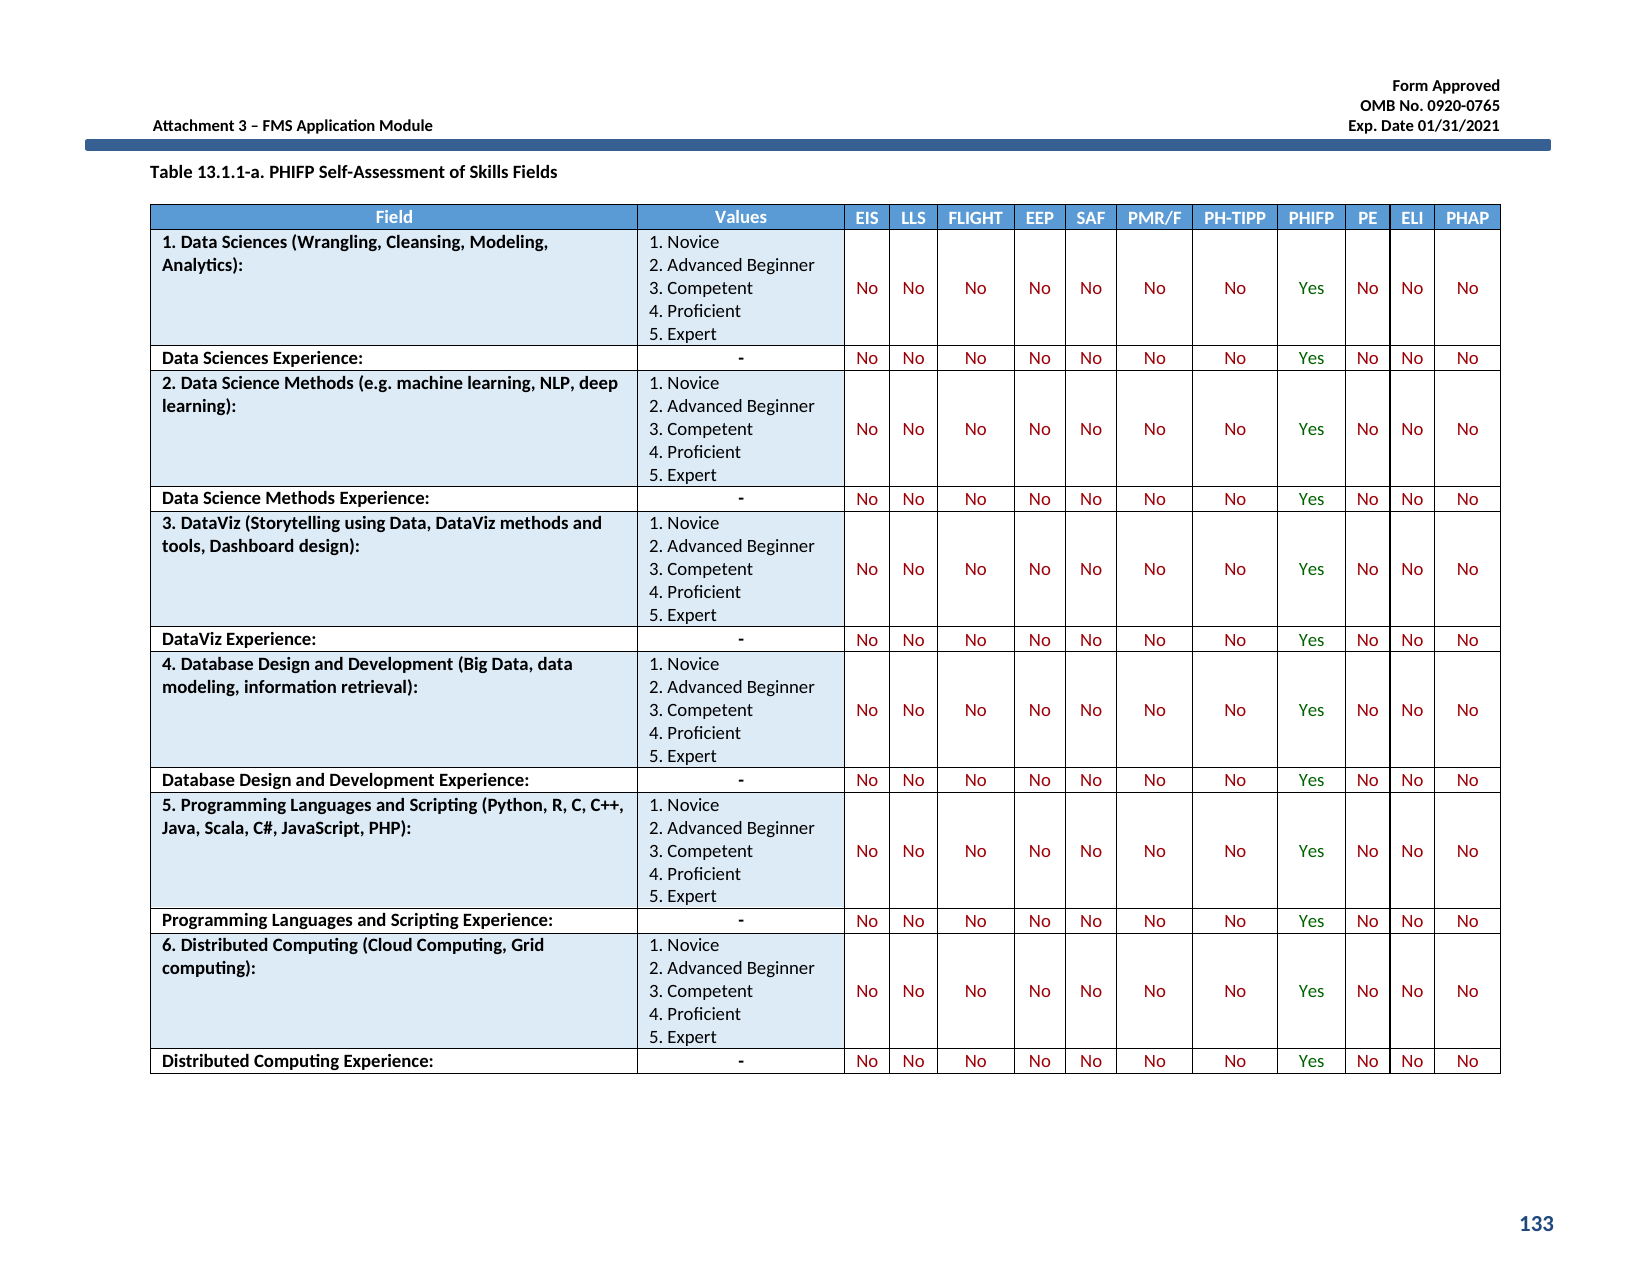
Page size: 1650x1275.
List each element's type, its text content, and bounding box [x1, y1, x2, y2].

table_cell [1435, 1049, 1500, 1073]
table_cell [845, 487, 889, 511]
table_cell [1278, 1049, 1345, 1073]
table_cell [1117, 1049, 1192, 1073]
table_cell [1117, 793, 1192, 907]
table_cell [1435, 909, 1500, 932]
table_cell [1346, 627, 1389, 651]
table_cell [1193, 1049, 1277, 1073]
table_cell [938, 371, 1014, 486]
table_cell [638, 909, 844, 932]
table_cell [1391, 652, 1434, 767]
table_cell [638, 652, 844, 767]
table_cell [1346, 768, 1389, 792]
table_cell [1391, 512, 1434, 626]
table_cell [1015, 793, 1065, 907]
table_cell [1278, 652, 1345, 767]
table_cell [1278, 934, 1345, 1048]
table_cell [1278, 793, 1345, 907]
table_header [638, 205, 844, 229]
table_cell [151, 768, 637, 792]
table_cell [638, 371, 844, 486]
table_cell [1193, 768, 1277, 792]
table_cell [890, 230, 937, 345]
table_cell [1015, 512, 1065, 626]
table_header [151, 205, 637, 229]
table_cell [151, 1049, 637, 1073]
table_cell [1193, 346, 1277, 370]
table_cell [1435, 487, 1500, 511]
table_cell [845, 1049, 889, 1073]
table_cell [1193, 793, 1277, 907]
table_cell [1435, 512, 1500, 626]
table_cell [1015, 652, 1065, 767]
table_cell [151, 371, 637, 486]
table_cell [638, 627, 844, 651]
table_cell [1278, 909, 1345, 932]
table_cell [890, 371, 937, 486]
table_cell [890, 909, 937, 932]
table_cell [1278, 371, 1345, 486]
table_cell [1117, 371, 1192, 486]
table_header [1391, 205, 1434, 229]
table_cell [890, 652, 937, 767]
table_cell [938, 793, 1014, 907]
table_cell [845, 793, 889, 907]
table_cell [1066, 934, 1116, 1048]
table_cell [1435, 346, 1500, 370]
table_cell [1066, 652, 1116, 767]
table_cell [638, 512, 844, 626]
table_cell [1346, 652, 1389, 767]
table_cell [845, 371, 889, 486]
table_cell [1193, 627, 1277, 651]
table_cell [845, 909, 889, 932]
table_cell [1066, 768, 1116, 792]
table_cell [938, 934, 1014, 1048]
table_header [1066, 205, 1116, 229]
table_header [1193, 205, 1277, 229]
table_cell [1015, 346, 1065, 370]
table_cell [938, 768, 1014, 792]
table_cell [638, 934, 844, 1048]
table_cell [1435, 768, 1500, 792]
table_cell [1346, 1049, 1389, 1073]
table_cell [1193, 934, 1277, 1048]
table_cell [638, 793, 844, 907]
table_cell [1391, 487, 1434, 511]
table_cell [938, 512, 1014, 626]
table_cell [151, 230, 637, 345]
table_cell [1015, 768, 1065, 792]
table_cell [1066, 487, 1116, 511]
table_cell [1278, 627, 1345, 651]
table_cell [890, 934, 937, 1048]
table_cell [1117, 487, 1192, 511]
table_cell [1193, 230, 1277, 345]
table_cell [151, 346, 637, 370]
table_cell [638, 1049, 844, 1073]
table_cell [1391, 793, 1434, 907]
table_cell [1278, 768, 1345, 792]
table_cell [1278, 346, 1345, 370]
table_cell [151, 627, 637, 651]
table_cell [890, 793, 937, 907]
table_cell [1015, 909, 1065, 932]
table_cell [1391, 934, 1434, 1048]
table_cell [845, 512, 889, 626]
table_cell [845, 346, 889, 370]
text Table 13.1.1-a. PHIFP Self-Assessment of Skills Fields [150, 161, 1500, 183]
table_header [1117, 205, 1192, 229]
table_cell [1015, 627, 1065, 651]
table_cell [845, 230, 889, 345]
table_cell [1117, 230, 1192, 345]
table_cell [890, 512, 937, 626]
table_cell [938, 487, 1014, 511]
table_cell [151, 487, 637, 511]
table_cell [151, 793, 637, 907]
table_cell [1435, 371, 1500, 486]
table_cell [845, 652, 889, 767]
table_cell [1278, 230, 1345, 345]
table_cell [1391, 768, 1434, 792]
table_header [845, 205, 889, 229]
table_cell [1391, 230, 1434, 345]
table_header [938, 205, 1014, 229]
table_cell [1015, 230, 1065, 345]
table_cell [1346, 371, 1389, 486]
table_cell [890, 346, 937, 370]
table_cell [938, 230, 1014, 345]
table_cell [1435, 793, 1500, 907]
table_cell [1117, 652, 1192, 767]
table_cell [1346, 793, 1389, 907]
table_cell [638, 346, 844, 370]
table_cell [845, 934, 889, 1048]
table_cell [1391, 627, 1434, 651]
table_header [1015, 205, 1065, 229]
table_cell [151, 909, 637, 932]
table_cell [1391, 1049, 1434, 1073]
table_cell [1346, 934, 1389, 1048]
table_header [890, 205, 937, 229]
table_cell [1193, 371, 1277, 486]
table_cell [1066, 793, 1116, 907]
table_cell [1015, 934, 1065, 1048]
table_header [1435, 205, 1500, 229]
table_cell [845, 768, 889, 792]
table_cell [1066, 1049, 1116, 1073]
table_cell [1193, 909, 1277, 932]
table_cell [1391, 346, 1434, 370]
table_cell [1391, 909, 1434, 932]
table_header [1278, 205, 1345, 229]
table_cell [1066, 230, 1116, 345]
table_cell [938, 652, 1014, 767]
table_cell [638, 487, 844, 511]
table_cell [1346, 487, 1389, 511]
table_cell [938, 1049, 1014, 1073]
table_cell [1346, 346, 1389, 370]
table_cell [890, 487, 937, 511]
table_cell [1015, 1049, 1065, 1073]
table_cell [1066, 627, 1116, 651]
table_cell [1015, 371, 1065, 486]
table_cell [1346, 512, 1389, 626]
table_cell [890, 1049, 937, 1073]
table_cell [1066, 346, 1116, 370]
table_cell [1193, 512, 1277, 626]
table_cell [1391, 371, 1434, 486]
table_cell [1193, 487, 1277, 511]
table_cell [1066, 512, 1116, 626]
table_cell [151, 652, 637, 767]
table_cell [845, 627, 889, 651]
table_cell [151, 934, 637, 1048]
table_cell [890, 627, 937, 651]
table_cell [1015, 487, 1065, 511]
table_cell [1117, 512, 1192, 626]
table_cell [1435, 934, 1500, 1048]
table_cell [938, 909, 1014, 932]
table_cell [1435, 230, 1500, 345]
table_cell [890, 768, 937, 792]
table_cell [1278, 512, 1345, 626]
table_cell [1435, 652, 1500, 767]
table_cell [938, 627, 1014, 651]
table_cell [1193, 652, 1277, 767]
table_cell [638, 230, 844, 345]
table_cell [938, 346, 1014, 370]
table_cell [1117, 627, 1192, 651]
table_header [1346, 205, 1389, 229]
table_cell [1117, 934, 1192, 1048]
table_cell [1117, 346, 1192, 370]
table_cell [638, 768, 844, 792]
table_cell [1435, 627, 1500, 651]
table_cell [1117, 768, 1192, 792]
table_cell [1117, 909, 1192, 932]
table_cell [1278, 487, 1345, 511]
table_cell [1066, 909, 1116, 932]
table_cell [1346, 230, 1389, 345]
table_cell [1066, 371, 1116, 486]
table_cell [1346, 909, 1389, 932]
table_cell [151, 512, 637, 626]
